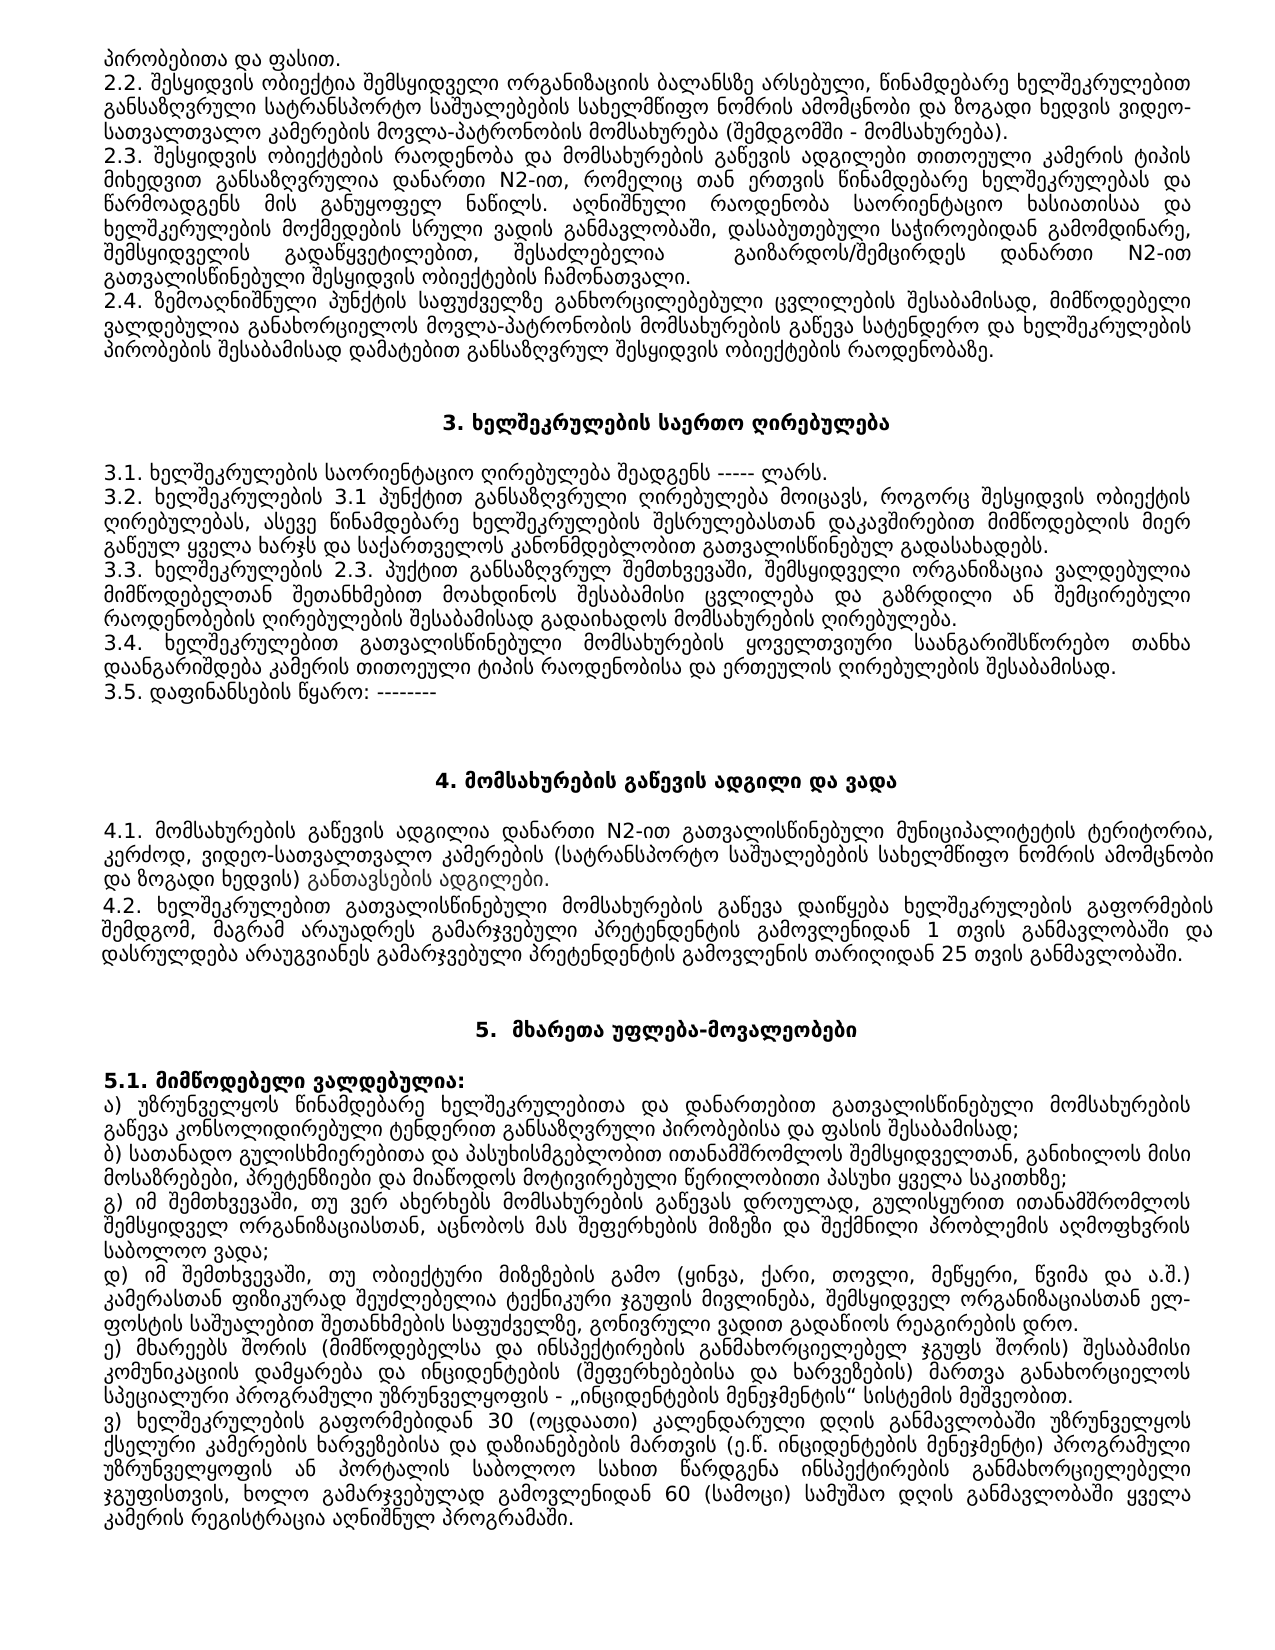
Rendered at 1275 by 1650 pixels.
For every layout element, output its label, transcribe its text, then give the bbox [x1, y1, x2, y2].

text 4.2. ხელშეკრულებით გათვალისწინებული მომსახურების გაწევა დაიწყება ხელშეკრულების გაფორმების შემდგომ, მაგრამ არაუადრეს გამარჯვებული პრეტენდენტის გამოვლენიდან 1 თვის განმავლობაში და დასრულდება არაუგვიანეს გამარჯვებული პრეტენდენტის გამოვლენის თარიღიდან 25 თვის განმავლობაში. [101, 894, 1214, 967]
text 2.2. შესყიდვის ობიექტია შემსყიდველი ორგანიზაციის ბალანსზე არსებული, წინამდებარე ხელშეკრულებით განსაზღვრული სატრანსპორტო საშუალებების სახელმწიფო ნომრის ამომცნობი და ზოგადი ხედვის ვიდეო-სათვალთვალო კამერების მოვლა-პატრონობის მომსახურება (შემდგომში - მომსახურება). [103, 71, 1192, 144]
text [103, 47, 1192, 71]
text ბ) სათანადო გულისხმიერებითა და პასუხისმგებლობით ითანამშრომლოს შემსყიდველთან, განიხილოს მისი მოსაზრებები, პრეტენზიები და მიაწოდოს მოტივირებული წერილობითი პასუხი ყველა საკითხზე; [103, 1142, 1192, 1190]
subtitle 4. მომსახურების გაწევის ადგილი და ვადა [139, 769, 1194, 793]
text 4.1. მომსახურების გაწევის ადგილია დანართი N2-ით გათვალისწინებული მუნიციპალიტეტის ტერიტორია, კერძოდ, ვიდეო-სათვალთვალო კამერების (სატრანსპორტო საშუალებების სახელმწიფო ნომრის ამომცნობი და ზოგადი ხედვის) განთავსების ადგილები. [103, 819, 1214, 892]
text დ) იმ შემთხვევაში, თუ ობიექტური მიზეზების გამო (ყინვა, ქარი, თოვლი, მეწყერი, წვიმა და ა.შ.) კამერასთან ფიზიკურად შეუძლებელია ტექნიკური ჯგუფის მივლინება, შემსყიდველ ორგანიზაციასთან ელ-ფოსტის საშუალებით შეთანხმების საფუძველზე, გონივრული ვადით გადაწიოს რეაგირების დრო. [103, 1263, 1192, 1336]
text 3.3. ხელშეკრულების 2.3. პუქტით განსაზღვრულ შემთხვევაში, შემსყიდველი ორგანიზაცია ვალდებულია მიმწოდებელთან შეთანხმებით მოახდინოს შესაბამისი ცვლილება და გაზრდილი ან შემცირებული რაოდენობების ღირებულების შესაბამისად გადაიხადოს მომსახურების ღირებულება. [103, 558, 1192, 631]
text 2.4. ზემოაღნიშნული პუნქტის საფუძველზე განხორცილებებული ცვლილების შესაბამისად, მიმწოდებელი ვალდებულია განახორციელოს მოვლა-პატრონობის მომსახურების გაწევა სატენდერო და ხელშეკრულების პირობების შესაბამისად დამატებით განსაზღვრულ შესყიდვის ობიექტების რაოდენობაზე. [103, 289, 1192, 362]
text 5.1. მიმწოდებელი ვალდებულია: [103, 1069, 1214, 1093]
text ა) უზრუნველყოს წინამდებარე ხელშეკრულებითა და დანართებით გათვალისწინებული მომსახურების გაწევა კონსოლიდირებული ტენდერით განსაზღვრული პირობებისა და ფასის შესაბამისად; [103, 1093, 1192, 1142]
text ე) მხარეებს შორის (მიმწოდებელსა და ინსპექტირების განმახორციელებელ ჯგუფს შორის) შესაბამისი კომუნიკაციის დამყარება და ინციდენტების (შეფერხებებისა და ხარვეზების) მართვა განახორციელოს სპეციალური პროგრამული უზრუნველყოფის - „ინციდენტების მენეჯმენტის“ სისტემის მეშვეობით. [103, 1336, 1192, 1409]
text 3.2. ხელშეკრულების 3.1 პუნქტით განსაზღვრული ღირებულება მოიცავს, როგორც შესყიდვის ობიექტის ღირებულებას, ასევე წინამდებარე ხელშეკრულების შესრულებასთან დაკავშირებით მიმწოდებლის მიერ გაწეულ ყველა ხარჯს და საქართველოს კანონმდებლობით გათვალისწინებულ გადასახადებს. [103, 485, 1192, 558]
text გ) იმ შემთხვევაში, თუ ვერ ახერხებს მომსახურების გაწევას დროულად, გულისყურით ითანამშრომლოს შემსყიდველ ორგანიზაციასთან, აცნობოს მას შეფერხების მიზეზი და შექმნილი პრობლემის აღმოფხვრის საბოლოო ვადა; [103, 1190, 1192, 1263]
text ვ) ხელშეკრულების გაფორმებიდან 30 (ოცდაათი) კალენდარული დღის განმავლობაში უზრუნველყოს ქსელური კამერების ხარვეზებისა და დაზიანებების მართვის (ე.წ. ინციდენტების მენეჯმენტი) პროგრამული უზრუნველყოფის ან პორტალის საბოლოო სახით წარდგენა ინსპექტირების განმახორციელებელი ჯგუფისთვის, ხოლო გამარჯვებულად გამოვლენიდან 60 (სამოცი) სამუშაო დღის განმავლობაში ყველა კამერის რეგისტრაცია აღნიშნულ პროგრამაში. [103, 1409, 1192, 1530]
subtitle 3. ხელშეკრულების საერთო ღირებულება [138, 411, 1194, 436]
text 3.5. დაფინანსების წყარო: -------- [103, 680, 1214, 704]
text 3.4. ხელშეკრულებით გათვალისწინებული მომსახურების ყოველთვიური საანგარიშსწორებო თანხა დაანგარიშდება კამერის თითოეული ტიპის რაოდენობისა და ერთეულის ღირებულების შესაბამისად. [103, 631, 1192, 680]
subtitle 5. მხარეთა უფლება-მოვალეობები [139, 1018, 1194, 1042]
text 2.3. შესყიდვის ობიექტების რაოდენობა და მომსახურების გაწევის ადგილები თითოეული კამერის ტიპის მიხედვით განსაზღვრულია დანართი N2-ით, რომელიც თან ერთვის წინამდებარე ხელშეკრულებას და წარმოადგენს მის განუყოფელ ნაწილს. აღნიშნული რაოდენობა საორიენტაციო ხასიათისაა და ხელშკერულების მოქმედების სრული ვადის განმავლობაში, დასაბუთებული საჭიროებიდან გამომდინარე, შემსყიდველის გადაწყვეტილებით, შესაძლებელია გაიზარდოს/შემცირდეს დანართი N2-ით გათვალისწინებული შესყიდვის ობიექტების ჩამონათვალი. [103, 144, 1192, 289]
text 3.1. ხელშეკრულების საორიენტაციო ღირებულება შეადგენს ----- ლარს. [103, 461, 1214, 485]
